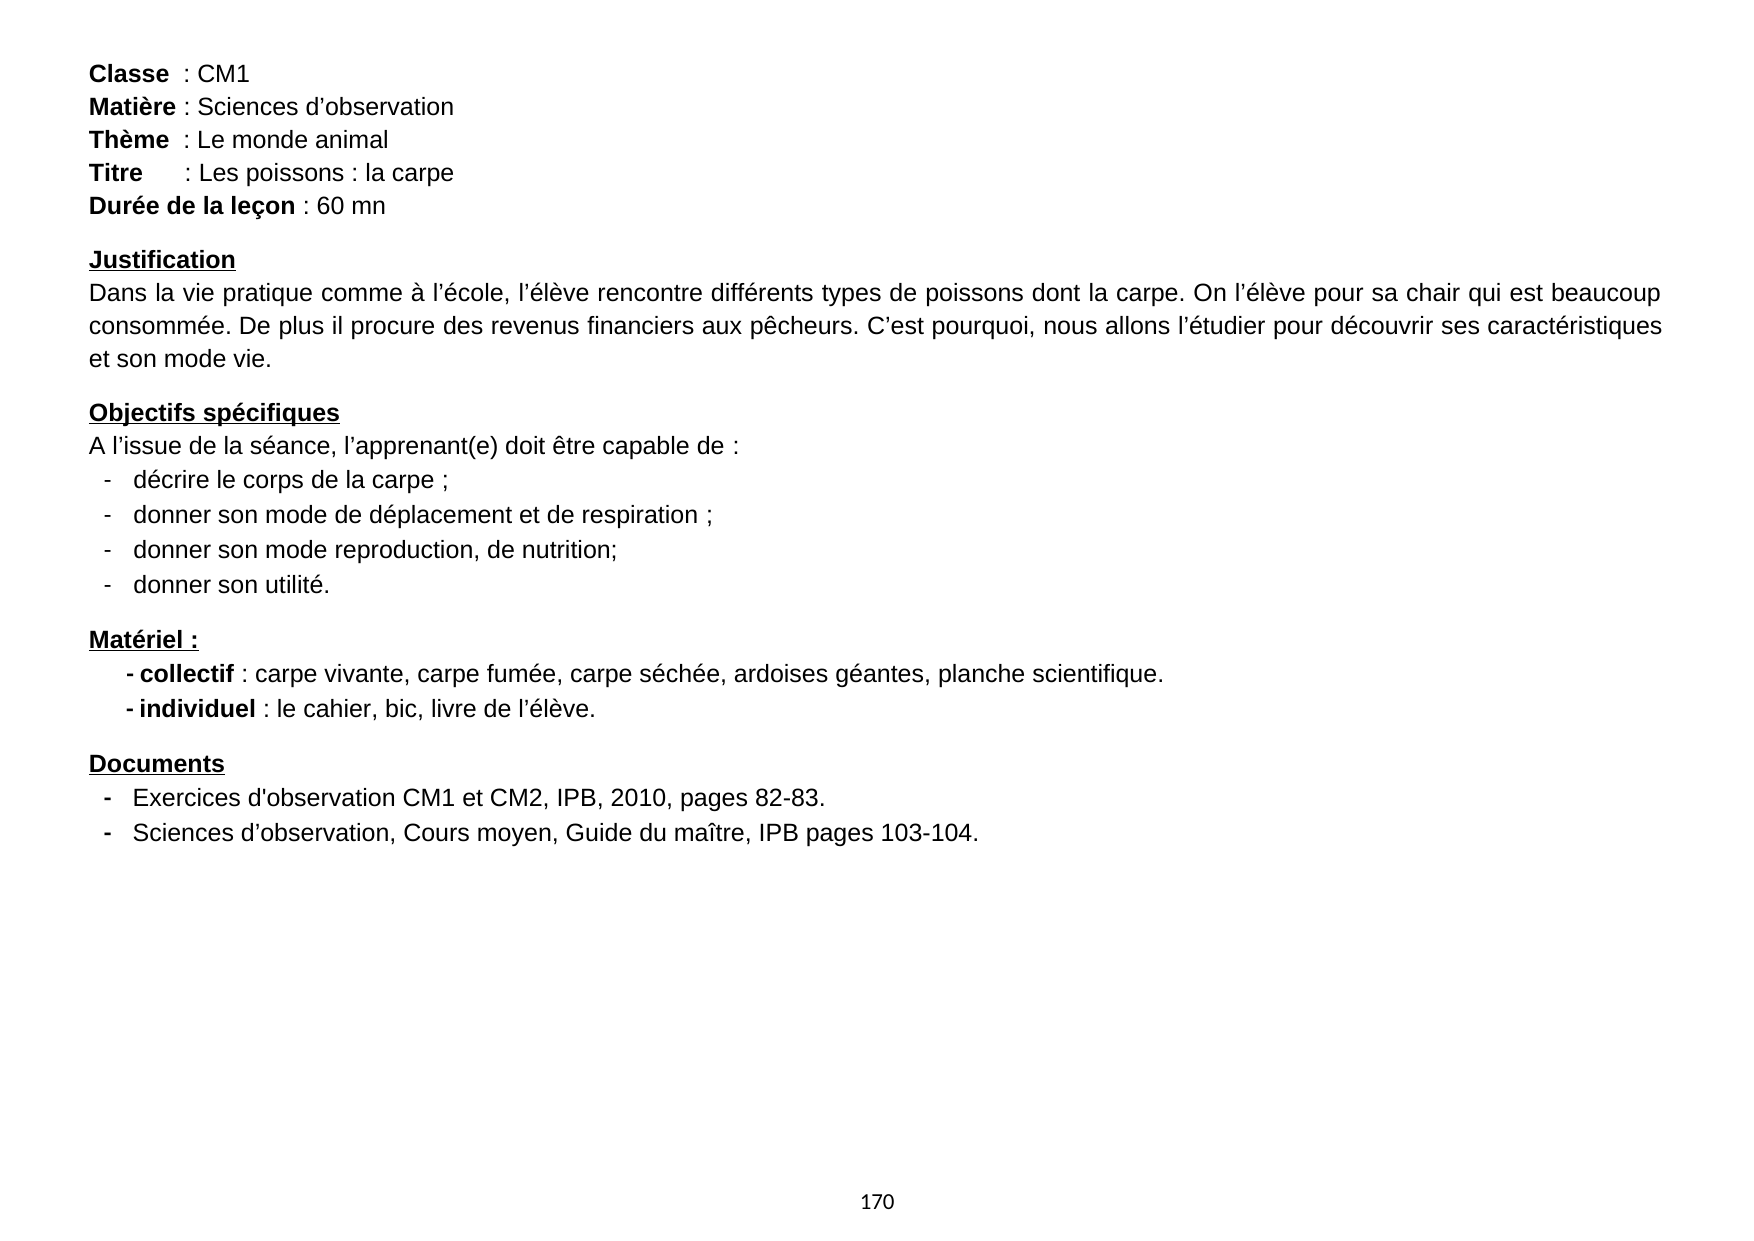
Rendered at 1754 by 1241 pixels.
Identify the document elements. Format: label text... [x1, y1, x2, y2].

text Titre : Les poissons : la carpe [89, 158, 1665, 187]
list collectif : carpe vivante, carpe fumée, carpe séchée, ardoises géantes, planche scientifique. [126, 658, 1665, 688]
text Classe : CM1 [89, 59, 1665, 88]
list donner son mode de déplacement et de respiration ; [103, 499, 1665, 529]
text Justification [89, 245, 1665, 274]
text Dans la vie pratique comme à l’école, l’élève rencontre différents types de poissons dont la carpe. On l’élève pour sa chair qui est beaucoup consommée. De plus il procure des revenus financiers aux pêcheurs. C’est pourquoi, nous allons l’étudier pour découvrir ses caractéristiques et son mode vie. [89, 278, 1665, 373]
list Exercices d'observation CM1 et CM2, IPB, 2010, pages 82-83. [103, 782, 1665, 812]
text Matériel : [89, 625, 1665, 653]
list donner son mode reproduction, de nutrition; [103, 534, 1665, 564]
list décrire le corps de la carpe ; [103, 464, 1665, 494]
list individuel : le cahier, bic, livre de l’élève. [126, 693, 1665, 723]
text A l’issue de la séance, l’apprenant(e) doit être capable de : [89, 431, 1665, 460]
text Thème : Le monde animal [89, 125, 1665, 154]
text Documents [89, 749, 1665, 777]
list donner son utilité. [103, 569, 1665, 599]
text Matière : Sciences d’observation [89, 92, 1665, 121]
text Objectifs spécifiques [89, 398, 1665, 427]
list Sciences d’observation, Cours moyen, Guide du maître, IPB pages 103-104. [103, 817, 1665, 847]
text Durée de la leçon : 60 mn [89, 191, 1665, 220]
